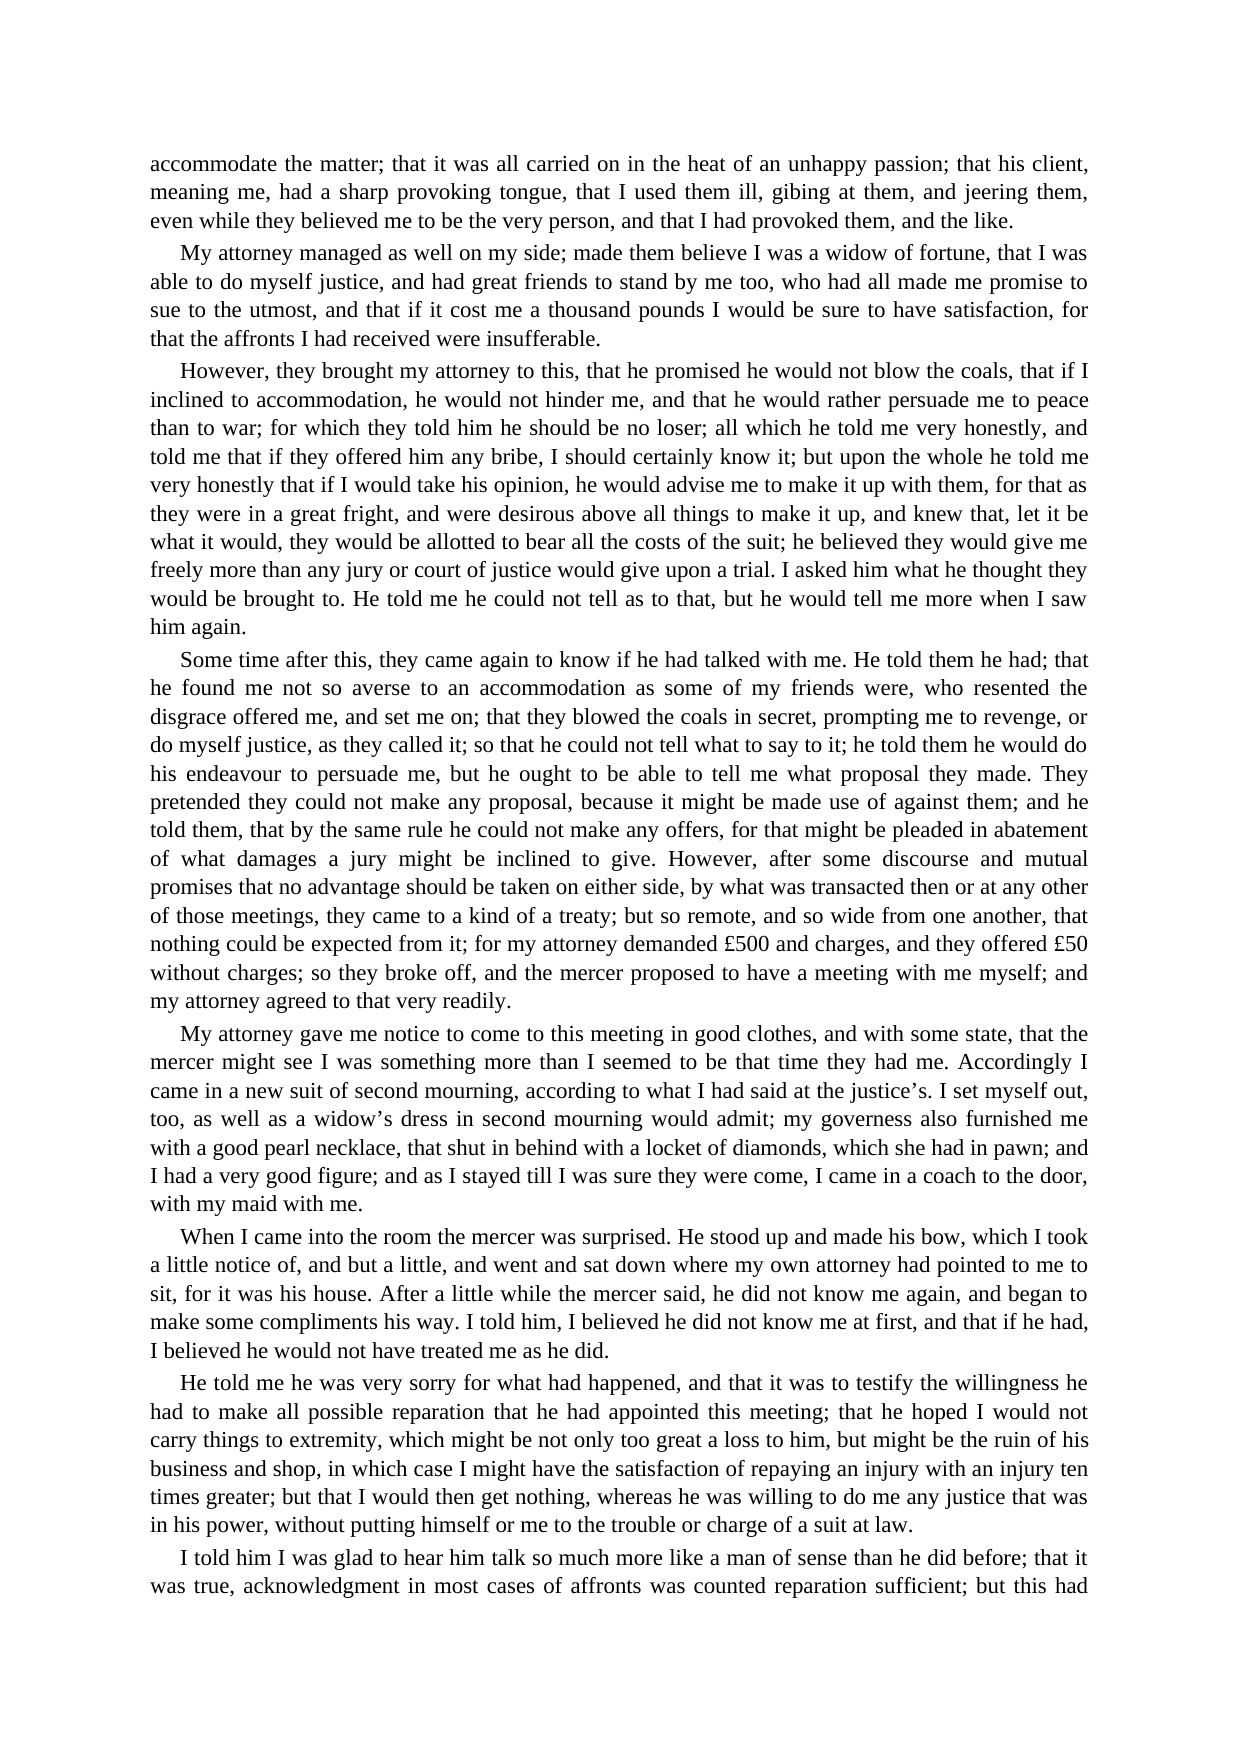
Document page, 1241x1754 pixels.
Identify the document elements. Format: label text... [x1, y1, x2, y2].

text When I came into the room the mercer was surprised. He stood up and made his bow, which I took a little notice of, and but a little, and went and sat down where my own attorney had pointed to me to sit, for it was his house. After a little while the mercer said, he did not know me again, and began to make some compliments his way. I told him, I believed he did not know me at first, and that if he had, I believed he would not have treated me as he did. [150, 1223, 1090, 1363]
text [150, 1544, 1090, 1599]
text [150, 150, 1090, 233]
text He told me he was very sorry for what had happened, and that it was to testify the willingness he had to make all possible reparation that he had appointed this meeting; that he hoped I would not carry things to extremity, which might be not only too great a loss to him, but might be the ruin of his business and shop, in which case I might have the satisfaction of repaying an injury with an injury ten times greater; but that I would then get nothing, whereas he was willing to do me any justice that was in his power, without putting himself or me to the trouble or charge of a suit at law. [150, 1369, 1090, 1538]
text My attorney gave me notice to come to this meeting in good clothes, and with some state, that the mercer might see I was something more than I seemed to be that time they had me. Accordingly I came in a new suit of second mourning, according to what I had said at the justice’s. I set myself out, too, as well as a widow’s dress in second mourning would admit; my governess also furnished me with a good pearl necklace, that shut in behind with a locket of diamonds, which she had in pawn; and I had a very good figure; and as I stayed till I was sure they were come, I came in a coach to the door, with my maid with me. [150, 1020, 1090, 1217]
text Some time after this, they came again to know if he had talked with me. He told them he had; that he found me not so averse to an accommodation as some of my friends were, who resented the disgrace offered me, and set me on; that they blowed the coals in secret, prompting me to revenge, or do myself justice, as they called it; so that he could not tell what to say to it; he told them he would do his endeavour to persuade me, but he ought to be able to tell me what proposal they made. They pretended they could not make any proposal, because it might be made use of against them; and he told them, that by the same rule he could not make any offers, for that might be pleaded in abatement of what damages a jury might be inclined to give. However, after some discourse and mutual promises that no advantage should be taken on either side, by what was transacted then or at any other of those meetings, they came to a kind of a treaty; but so remote, and so wide from one another, that nothing could be expected from it; for my attorney demanded £500 and charges, and they offered £50 without charges; so they broke off, and the mercer proposed to have a meeting with me myself; and my attorney agreed to that very readily. [150, 646, 1090, 1013]
text My attorney managed as well on my side; made them believe I was a widow of fortune, that I was able to do myself justice, and had great friends to stand by me too, who had all made me promise to sue to the utmost, and that if it cost me a thousand pounds I would be sure to have satisfaction, for that the affronts I had received were insufferable. [150, 239, 1090, 351]
text However, they brought my attorney to this, that he promised he would not blow the coals, that if I inclined to accommodation, he would not hinder me, and that he would rather persuade me to peace than to war; for which they told him he should be no loser; all which he told me very honestly, and told me that if they offered him any bribe, I should certainly know it; but upon the whole he told me very honestly that if I would take his opinion, he would advise me to make it up with them, for that as they were in a great fright, and were desirous above all things to make it up, and knew that, let it be what it would, they would be allotted to bear all the costs of the suit; he believed they would give me freely more than any jury or court of justice would give upon a trial. I asked him what he thought they would be brought to. He told me he could not tell as to that, but he would tell me more when I saw him again. [150, 357, 1090, 640]
